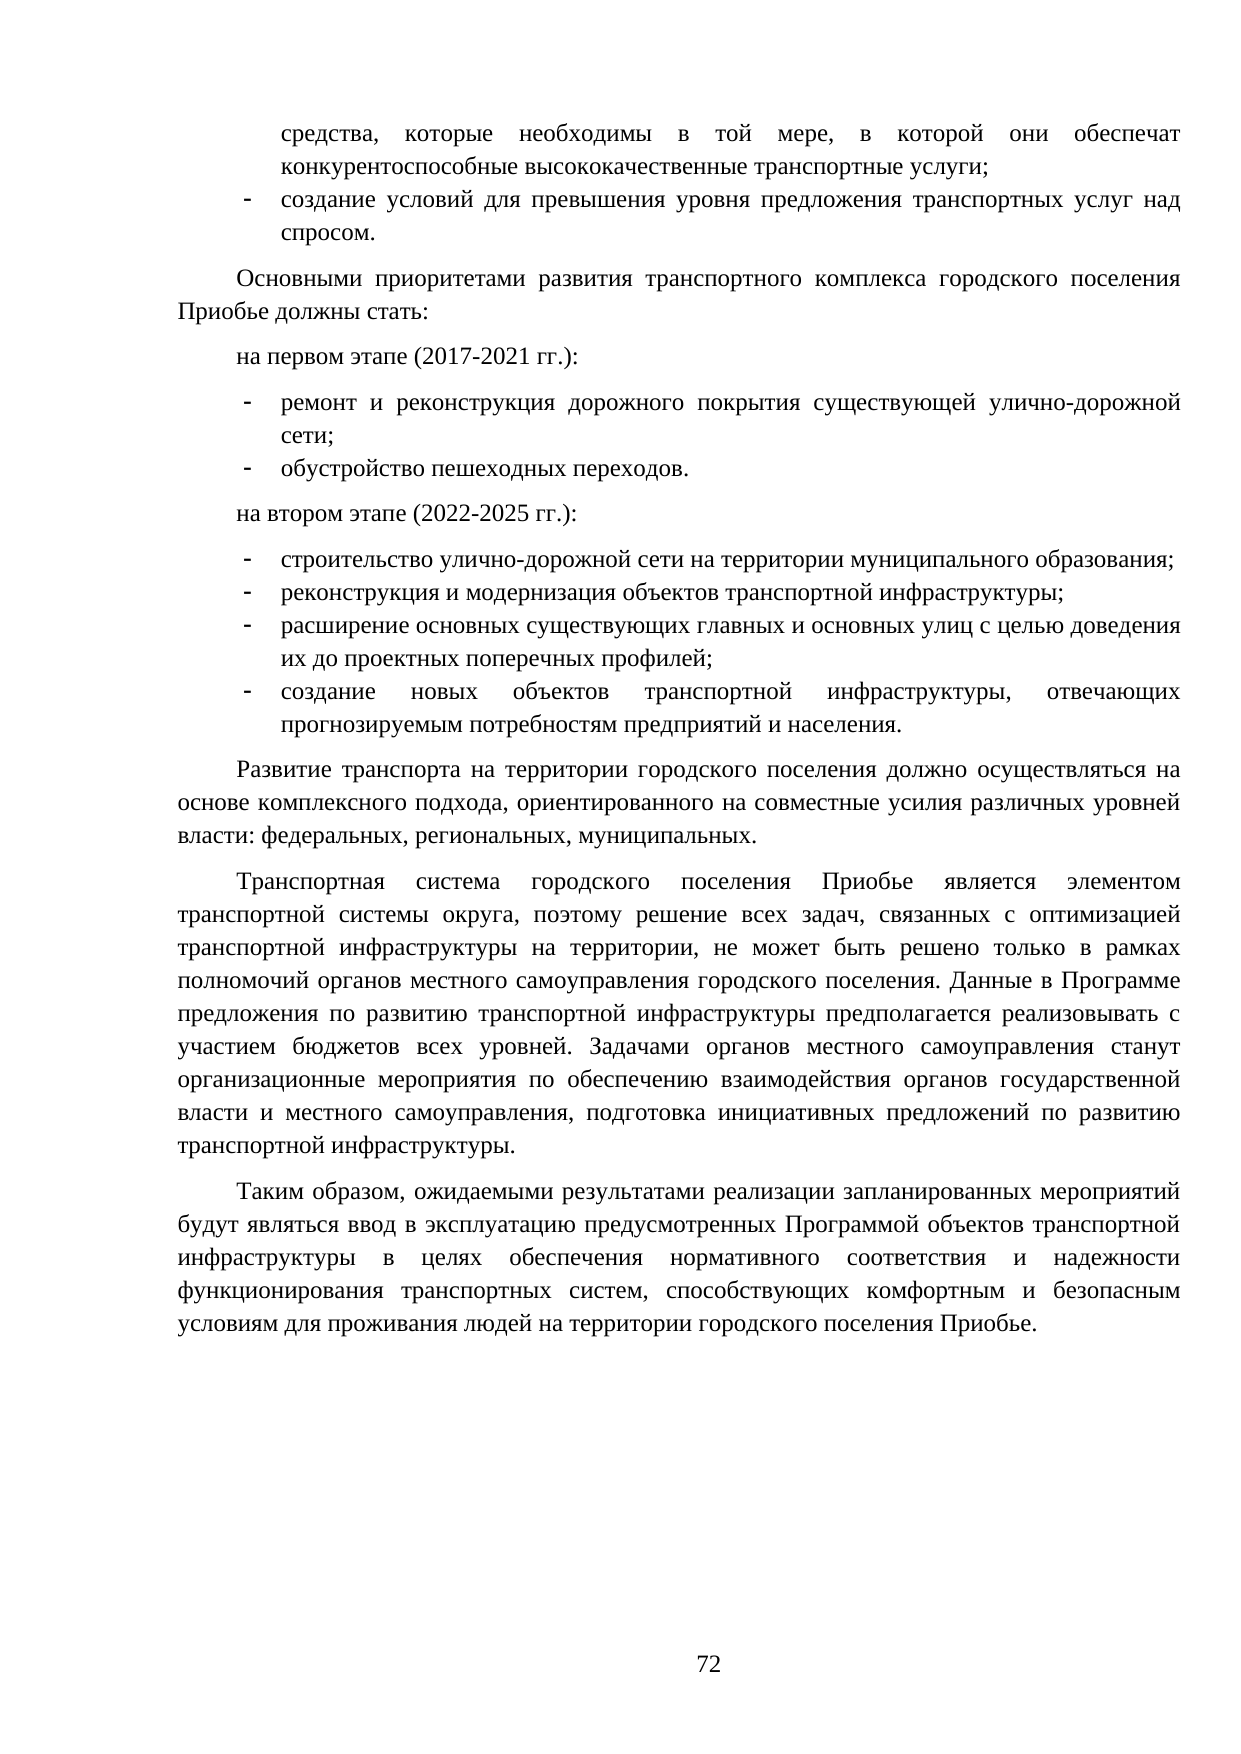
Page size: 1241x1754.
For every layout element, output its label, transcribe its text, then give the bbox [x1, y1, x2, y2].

list ремонт и реконструкция дорожного покрытия существующей улично-дорожной сети; [243, 387, 1181, 448]
text Транспортная система городского поселения Приобье является элементом транспортной системы округа, поэтому решение всех задач, связанных с оптимизацией транспортной инфраструктуры на территории, не может быть решено только в рамках полномочий органов местного самоуправления городского поселения. Данные в Программе предложения по развитию транспортной инфраструктуры предполагается реализовывать с участием бюджетов всех уровней. Задачами органов местного самоуправления станут организационные мероприятия по обеспечению взаимодействия органов государственной власти и местного самоуправления, подготовка инициативных предложений по развитию транспортной инфраструктуры. [177, 866, 1181, 1159]
list создание условий для превышения уровня предложения транспортных услуг над спросом. [243, 184, 1181, 246]
list расширение основных существующих главных и основных улиц с целью доведения их до проектных поперечных профилей; [243, 610, 1181, 672]
text Основными приоритетами развития транспортного комплекса городского поселения Приобье должны стать: [177, 263, 1181, 324]
text на втором этапе (2022-2025 гг.): [177, 498, 1181, 527]
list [243, 118, 1181, 180]
list реконструкция и модернизация объектов транспортной инфраструктуры; [243, 577, 1181, 606]
text Развитие транспорта на территории городского поселения должно осуществляться на основе комплексного подхода, ориентированного на совместные усилия различных уровней власти: федеральных, региональных, муниципальных. [177, 754, 1181, 849]
text на первом этапе (2017-2021 гг.): [177, 341, 1181, 370]
text Таким образом, ожидаемыми результатами реализации запланированных мероприятий будут являться ввод в эксплуатацию предусмотренных Программой объектов транспортной инфраструктуры в целях обеспечения нормативного соответствия и надежности функционирования транспортных систем, способствующих комфортным и безопасным условиям для проживания людей на территории городского поселения Приобье. [177, 1176, 1181, 1337]
list строительство улично-дорожной сети на территории муниципального образования; [243, 544, 1181, 573]
list обустройство пешеходных переходов. [243, 453, 1181, 482]
list создание новых объектов транспортной инфраструктуры, отвечающих прогнозируемым потребностям предприятий и населения. [243, 676, 1181, 738]
